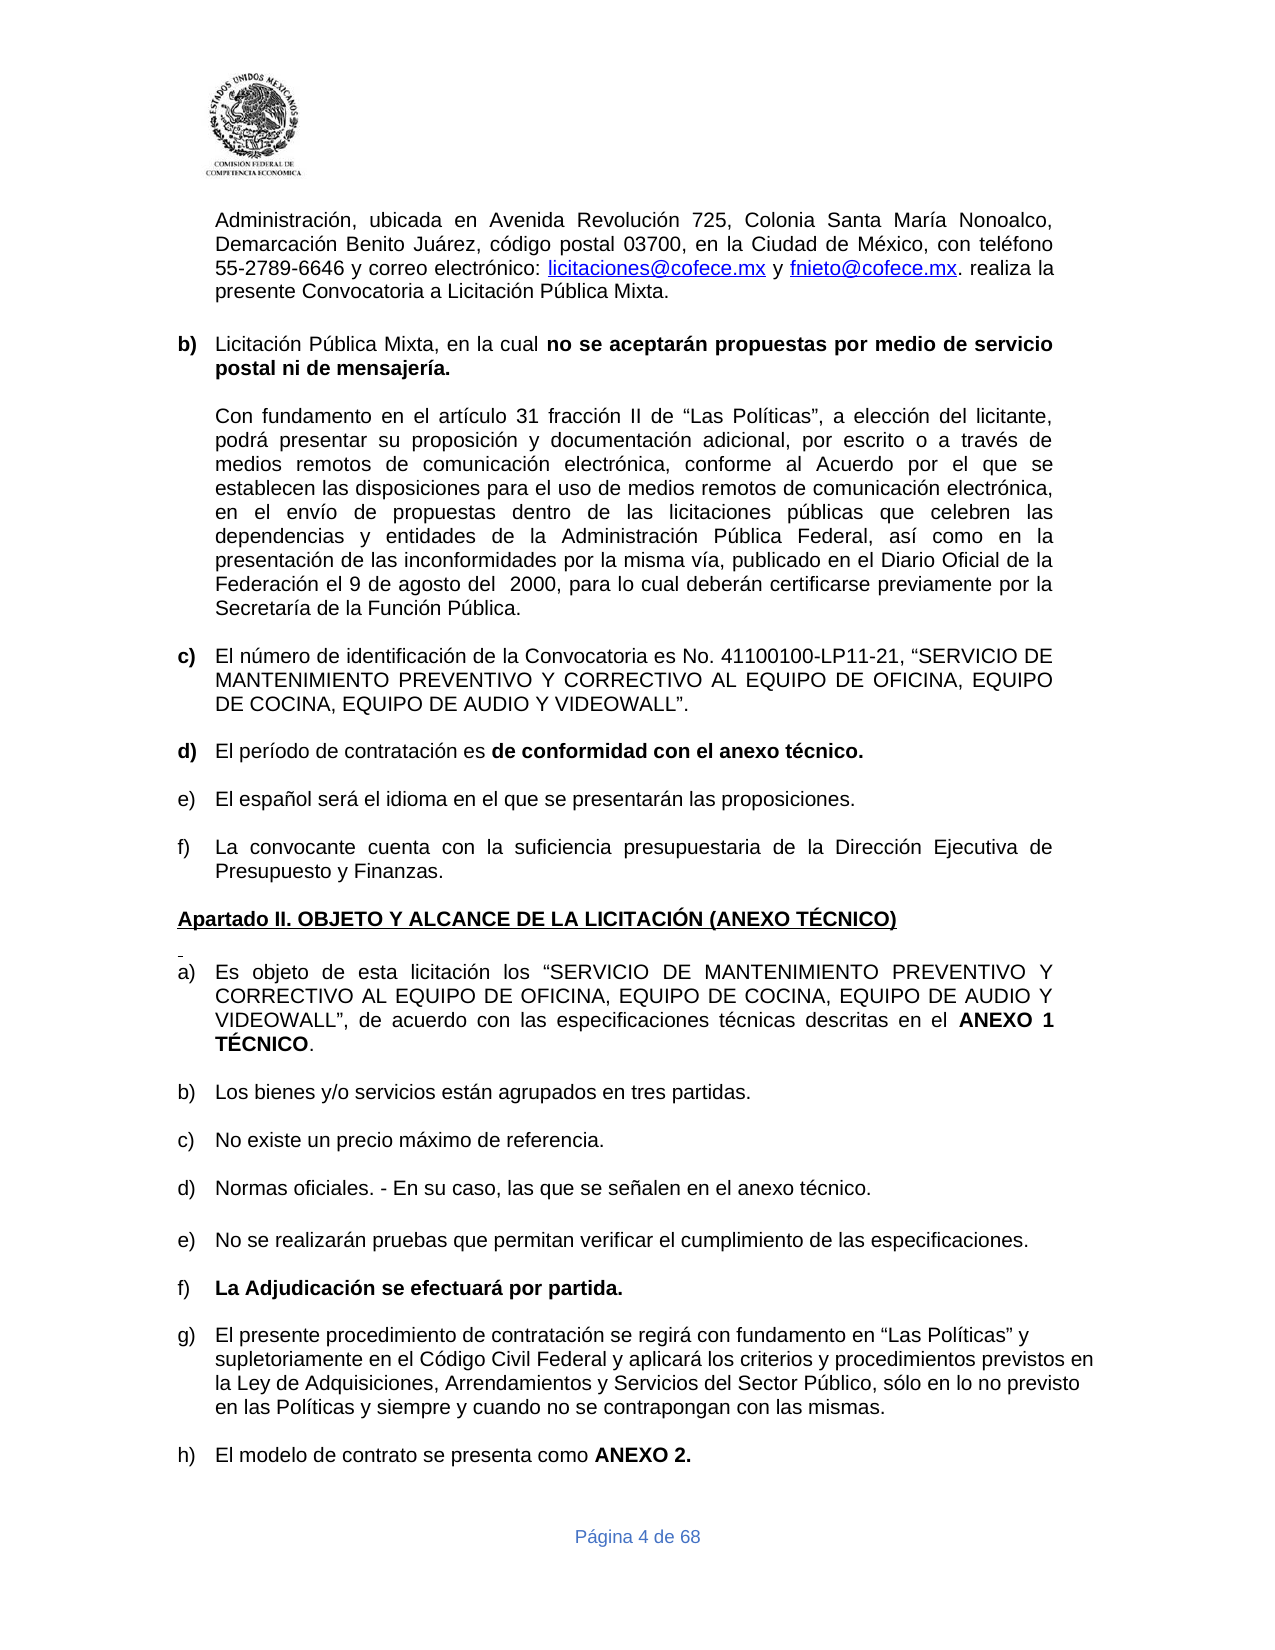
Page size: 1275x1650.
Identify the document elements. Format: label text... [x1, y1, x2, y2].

list No se realizarán pruebas que permitan verificar el cumplimiento de las especificaciones. [177, 1227, 1098, 1251]
list Es objeto de esta licitación los “SERVICIO DE MANTENIMIENTO PREVENTIVO Y CORRECTIVO AL EQUIPO DE OFICINA, EQUIPO DE COCINA, EQUIPO DE AUDIO Y VIDEOWALL”, de acuerdo con las especificaciones técnicas descritas en el ANEXO 1 TÉCNICO. [177, 960, 1054, 1056]
picture [188, 73, 322, 179]
list El español será el idioma en el que se presentarán las proposiciones. [177, 787, 1054, 811]
list La Adjudicación se efectuará por partida. [177, 1275, 1098, 1299]
list Con fundamento en el artículo 31 fracción II de “Las Políticas”, a elección del licitante, podrá presentar su proposición y documentación adicional, por escrito o a través de medios remotos de comunicación electrónica, conforme al Acuerdo por el que se establecen las disposiciones para el uso de medios remotos de comunicación electrónica, en el envío de propuestas dentro de las licitaciones públicas que celebren las dependencias y entidades de la Administración Pública Federal, así como en la presentación de las inconformidades por la misma vía, publicado en el Diario Oficial de la Federación el 9 de agosto del 2000, para lo cual deberán certificarse previamente por la Secretaría de la Función Pública. [215, 404, 1054, 619]
list Licitación Pública Mixta, en la cual no se aceptarán propuestas por medio de servicio postal ni de mensajería. [177, 332, 1054, 380]
list Normas oficiales. - En su caso, las que se señalen en el anexo técnico. [177, 1175, 1098, 1199]
list El período de contratación es de conformidad con el anexo técnico. [177, 739, 1054, 763]
list Los bienes y/o servicios están agrupados en tres partidas. [177, 1079, 1054, 1103]
list El presente procedimiento de contratación se regirá con fundamento en “Las Políticas” y supletoriamente en el Código Civil Federal y aplicará los criterios y procedimientos previstos en la Ley de Adquisiciones, Arrendamientos y Servicios del Sector Público, sólo en lo no previsto en las Políticas y siempre y cuando no se contrapongan con las mismas. [177, 1323, 1098, 1419]
list El número de identificación de la Convocatoria es No. 41100100-LP11-21, “SERVICIO DE MANTENIMIENTO PREVENTIVO Y CORRECTIVO AL EQUIPO DE OFICINA, EQUIPO DE COCINA, EQUIPO DE AUDIO Y VIDEOWALL”. [177, 643, 1054, 715]
list El modelo de contrato se presenta como ANEXO 2. [177, 1443, 1098, 1467]
list No existe un precio máximo de referencia. [177, 1127, 1098, 1151]
list Apartado II. OBJETO Y ALCANCE DE LA LICITACIÓN (ANEXO TÉCNICO) [177, 907, 1098, 931]
list La convocante cuenta con la suficiencia presupuestaria de la Dirección Ejecutiva de Presupuesto y Finanzas. [177, 835, 1054, 883]
